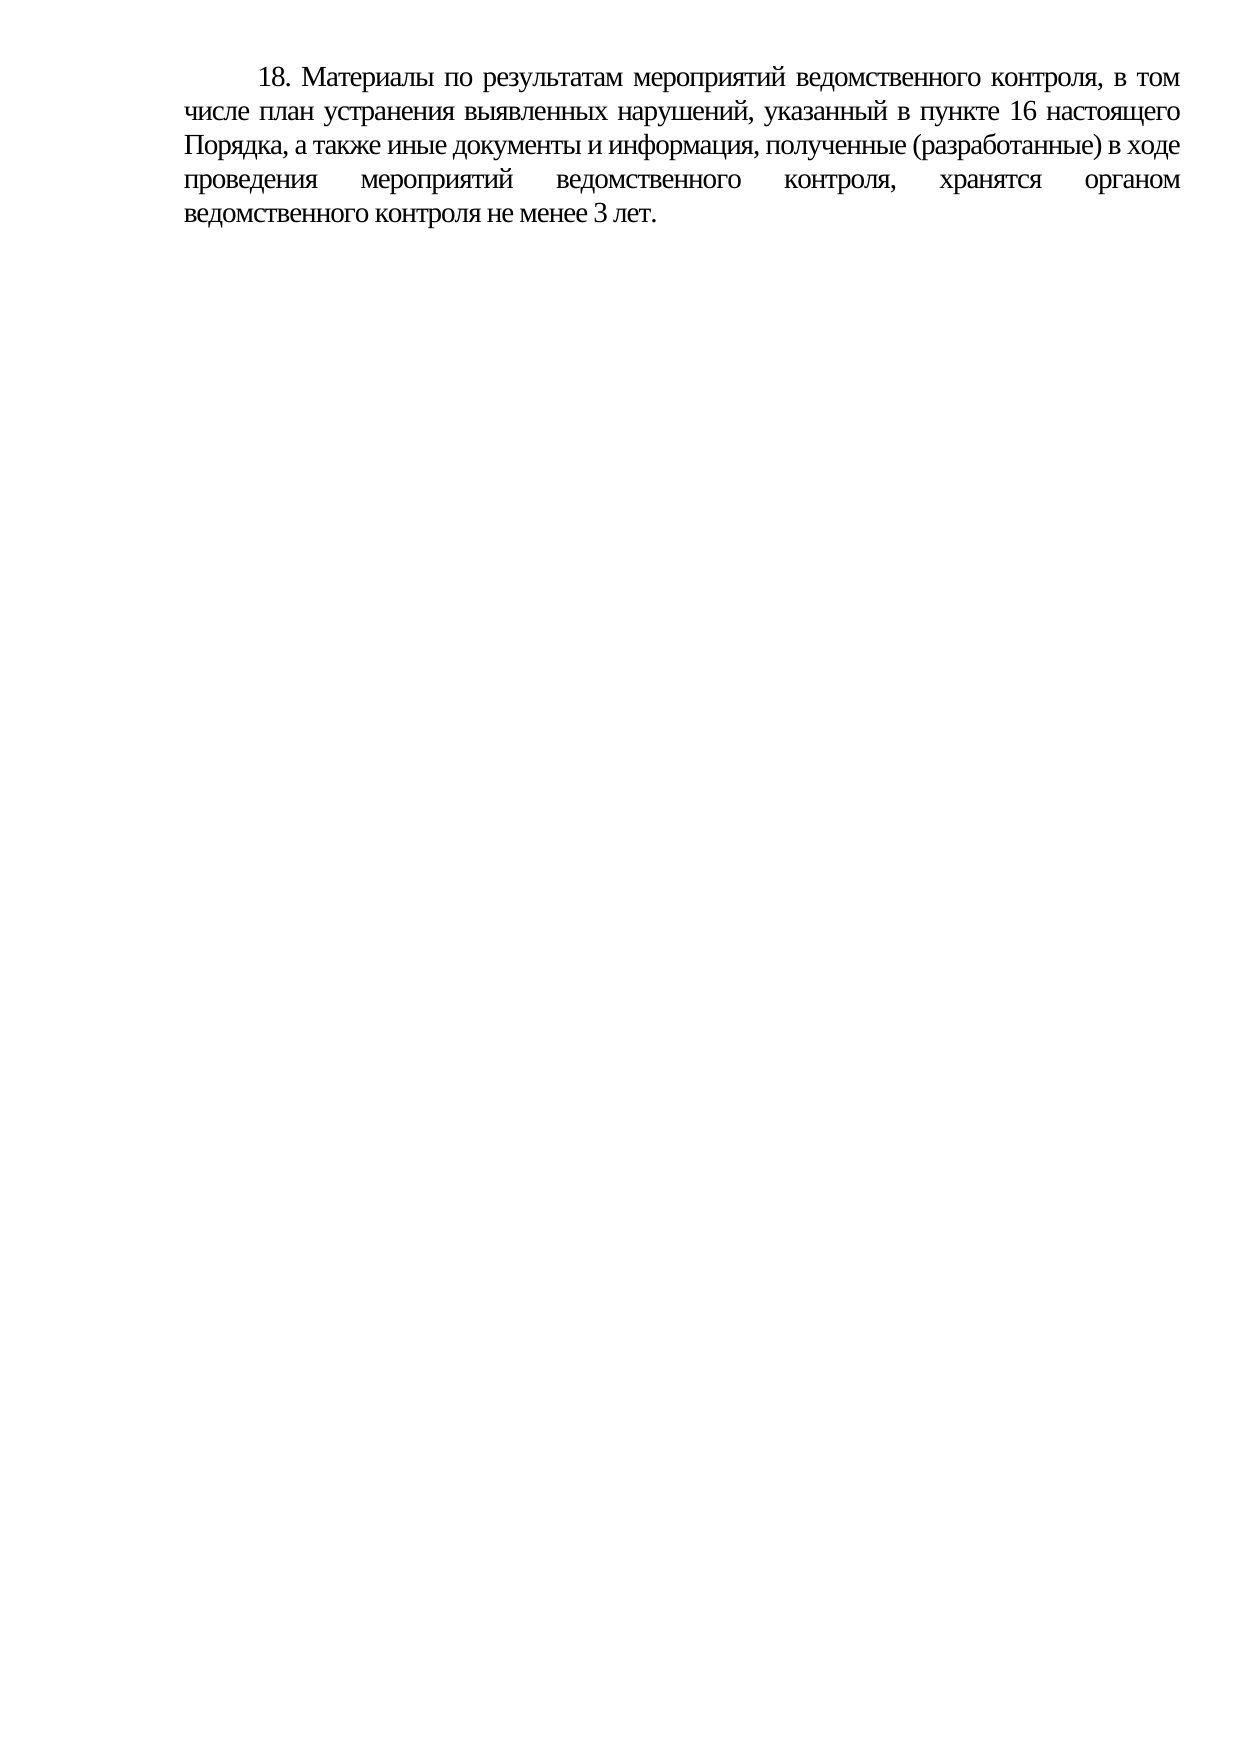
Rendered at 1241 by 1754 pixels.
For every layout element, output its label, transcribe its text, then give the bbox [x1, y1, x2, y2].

text 18. Материалы по результатам мероприятий ведомственного контроля, в том числе план устранения выявленных нарушений, указанный в пункте 16 настоящего Порядка, а также иные документы и информация, полученные (разработанные) в ходе проведения мероприятий ведомственного контроля, хранятся органом ведомственного контроля не менее 3 лет. [183, 59, 1181, 229]
